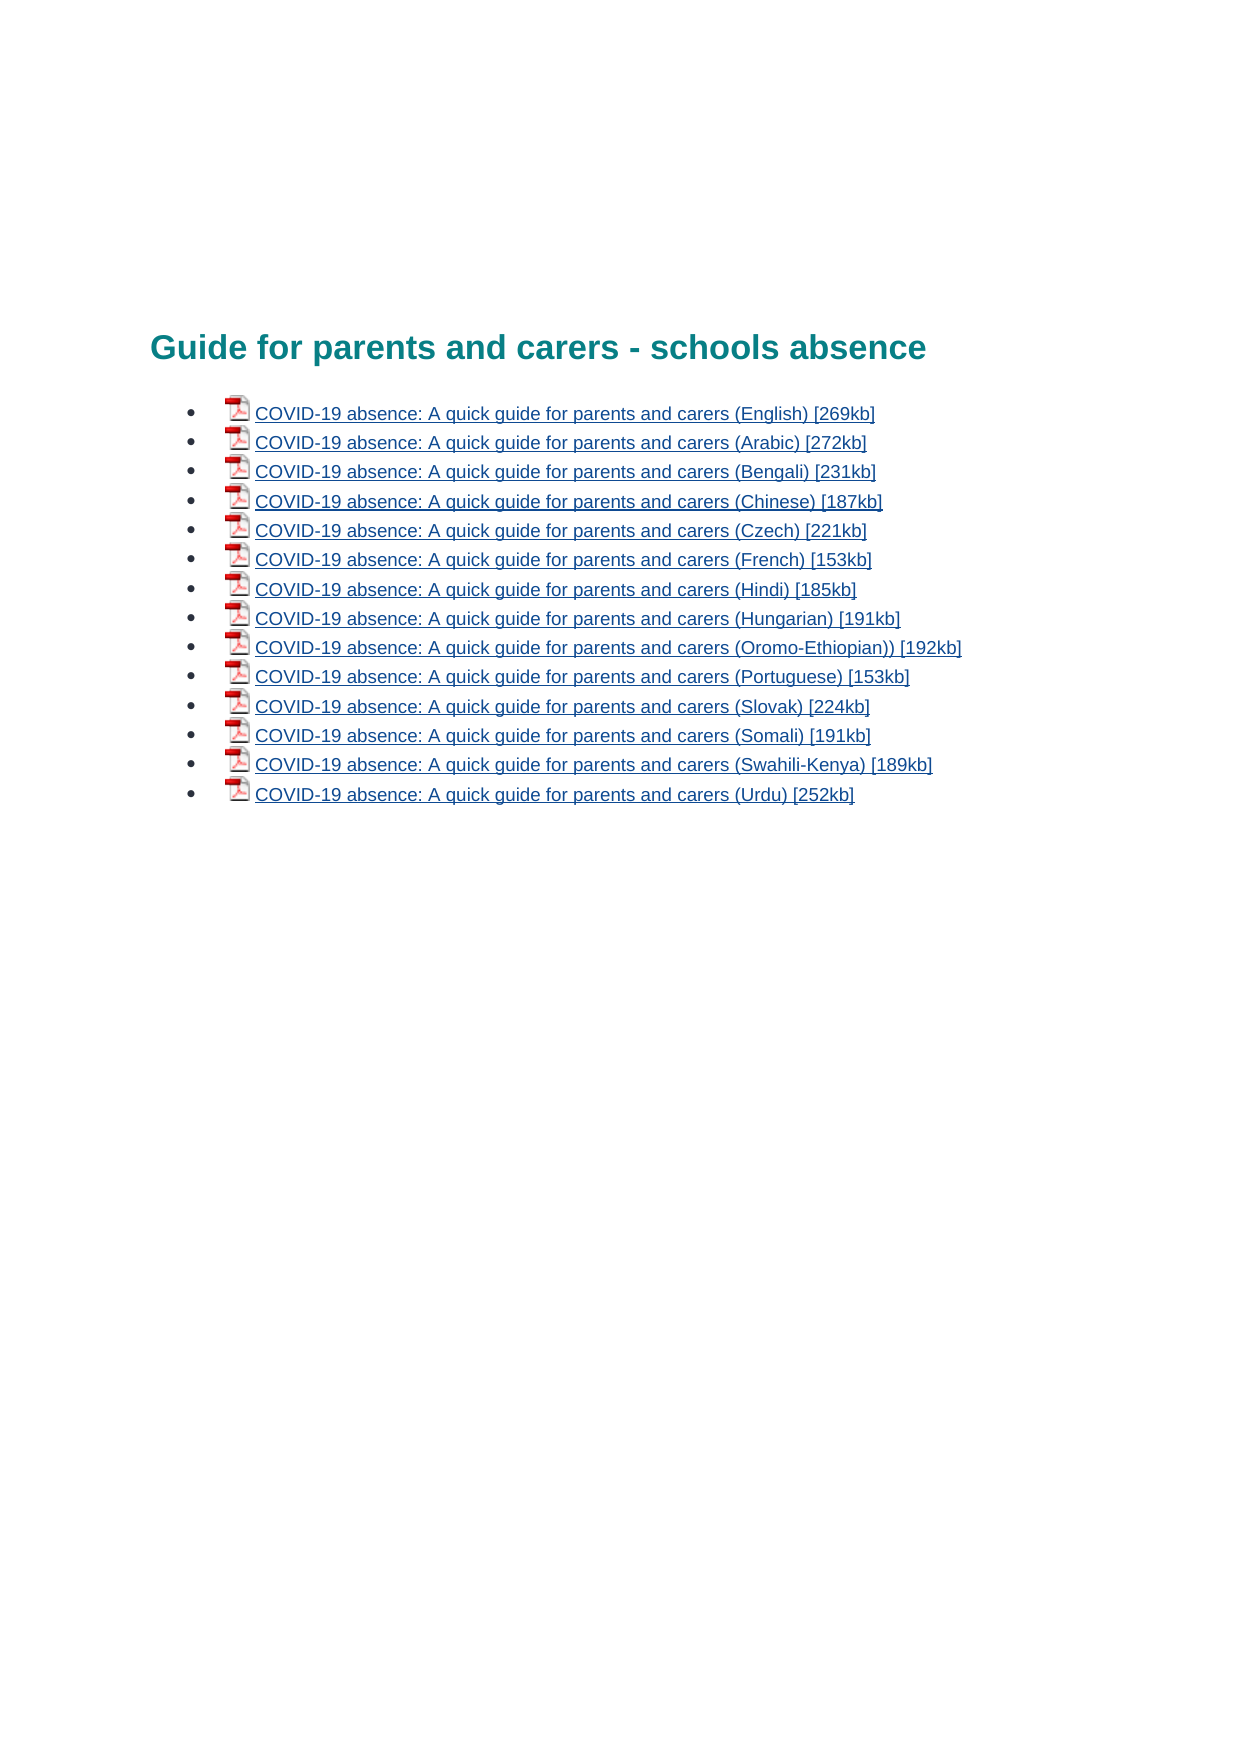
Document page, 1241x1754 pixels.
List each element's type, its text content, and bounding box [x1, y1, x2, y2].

picture [225, 629, 250, 655]
list COVID-19 absence: A quick guide for parents and carers (Chinese) [187kb] [187, 483, 1090, 513]
picture [225, 542, 250, 567]
picture [225, 776, 250, 801]
picture [225, 717, 250, 743]
picture [225, 454, 250, 479]
list COVID-19 absence: A quick guide for parents and carers (Bengali) [231kb] [187, 454, 1090, 483]
list COVID-19 absence: A quick guide for parents and carers (Oromo-Ethiopian)) [192kb] [187, 630, 1090, 659]
list COVID-19 absence: A quick guide for parents and carers (Swahili-Kenya) [189kb] [187, 747, 1090, 776]
picture [225, 483, 250, 509]
picture [225, 425, 250, 450]
picture [225, 571, 250, 596]
picture [225, 512, 250, 538]
list COVID-19 absence: A quick guide for parents and carers (Slovak) [224kb] [187, 688, 1090, 718]
list COVID-19 absence: A quick guide for parents and carers (Czech) [221kb] [187, 513, 1090, 542]
list COVID-19 absence: A quick guide for parents and carers (Urdu) [252kb] [187, 776, 1090, 805]
picture [225, 600, 250, 626]
list COVID-19 absence: A quick guide for parents and carers (French) [153kb] [187, 542, 1090, 571]
list COVID-19 absence: A quick guide for parents and carers (Arabic) [272kb] [187, 425, 1090, 454]
picture [225, 395, 250, 421]
list COVID-19 absence: A quick guide for parents and carers (Somali) [191kb] [187, 718, 1090, 747]
list COVID-19 absence: A quick guide for parents and carers (English) [269kb] [187, 396, 1090, 425]
list COVID-19 absence: A quick guide for parents and carers (Portuguese) [153kb] [187, 659, 1090, 688]
list COVID-19 absence: A quick guide for parents and carers (Hindi) [185kb] [187, 571, 1090, 601]
list COVID-19 absence: A quick guide for parents and carers (Hungarian) [191kb] [187, 601, 1090, 630]
picture [225, 659, 250, 684]
text Guide for parents and carers - schools absence [150, 327, 1090, 366]
picture [225, 688, 250, 714]
picture [225, 746, 250, 772]
